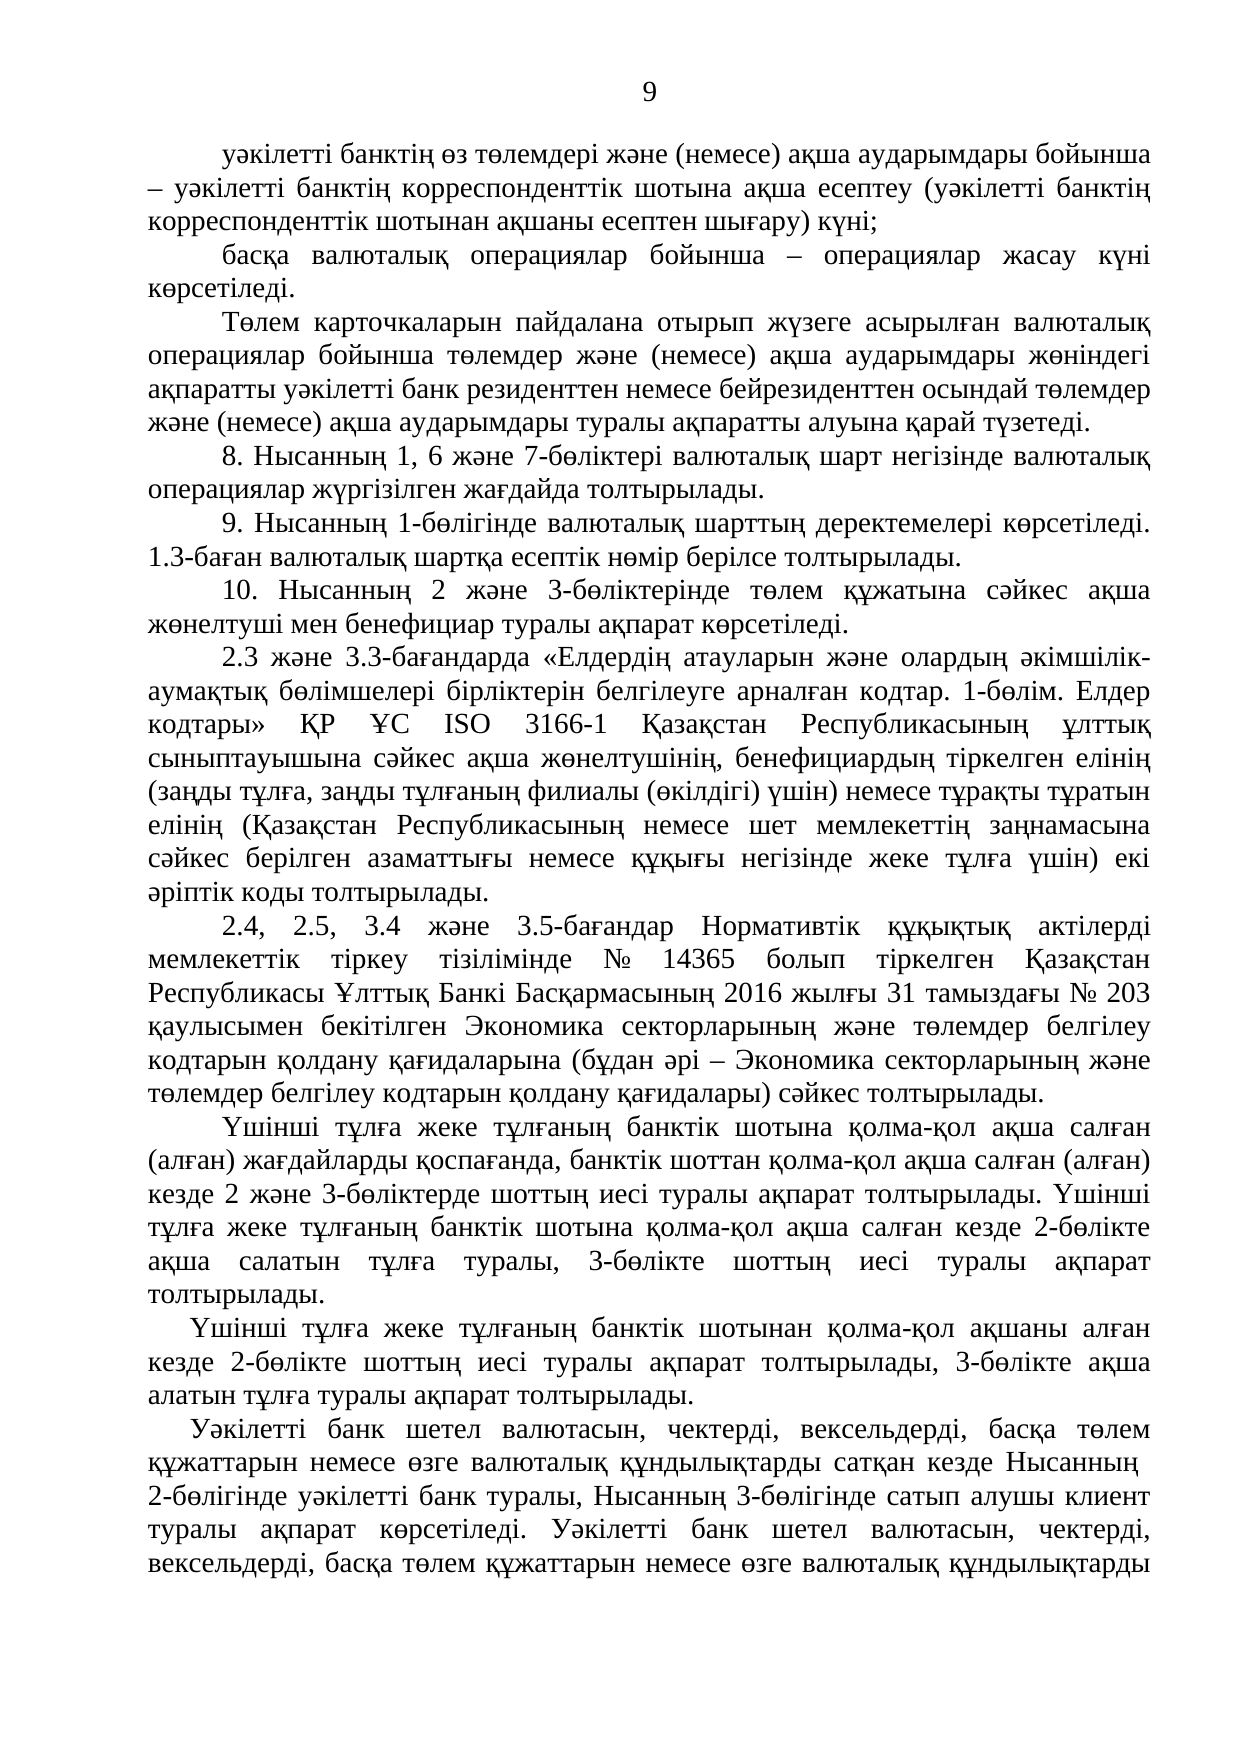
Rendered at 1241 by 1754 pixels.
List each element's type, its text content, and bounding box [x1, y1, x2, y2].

text уәкілетті банктің өз төлемдері және (немесе) ақша аударымдары бойынша – уәкілетті банктің корреспонденттік шотына ақша есептеу (уәкілетті банктің корреспонденттік шотынан ақшаны есептен шығару) күні; [148, 136, 1152, 237]
text Үшінші тұлға жеке тұлғаның банктік шотынан қолма-қол ақшаны алған кезде 2-бөлікте шоттың иесі туралы ақпарат толтырылады, 3-бөлікте ақша алатын тұлға туралы ақпарат толтырылады. [148, 1310, 1152, 1411]
text Үшінші тұлға жеке тұлғаның банктік шотына қолма-қол ақша салған (алған) жағдайларды қоспағанда, банктік шоттан қолма-қол ақша салған (алған) кезде 2 және 3-бөліктерде шоттың иесі туралы ақпарат толтырылады. Үшінші тұлға жеке тұлғаның банктік шотына қолма-қол ақша салған кезде 2-бөлікте ақша салатын тұлға туралы, 3-бөлікте шоттың иесі туралы ақпарат толтырылады. [148, 1109, 1152, 1310]
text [148, 1411, 1152, 1578]
text 9. Нысанның 1-бөлігінде валюталық шарттың деректемелері көрсетіледі. 1.3-баған валюталық шартқа есептік нөмір берілсе толтырылады. [148, 505, 1152, 572]
text басқа валюталық операциялар бойынша – операциялар жасау күні көрсетіледі. [148, 237, 1152, 304]
text 2.4, 2.5, 3.4 және 3.5-бағандар Нормативтік құқықтық актілерді мемлекеттік тіркеу тізілімінде № 14365 болып тіркелген Қазақстан Республикасы Ұлттық Банкі Басқармасының 2016 жылғы 31 тамыздағы № 203 қаулысымен бекітілген Экономика секторларының және төлемдер белгілеу кодтарын қолдану қағидаларына (бұдан әрі – Экономика секторларының және төлемдер белгілеу кодтарын қолдану қағидалары) сәйкес толтырылады. [148, 908, 1152, 1109]
text 2.3 және 3.3-бағандарда «Елдердің атауларын және олардың әкімшілік-аумақтық бөлімшелері бірліктерін белгілеуге арналған кодтар. 1-бөлім. Елдер кодтары» ҚР ҰС ISO 3166-1 Қазақстан Республикасының ұлттық сыныптауышына сәйкес ақша жөнелтушінің, бенефициардың тіркелген елінің (заңды тұлға, заңды тұлғаның филиалы (өкілдігі) үшін) немесе тұрақты тұратын елінің (Қазақстан Республикасының немесе шет мемлекеттің заңнамасына сәйкес берілген азаматтығы немесе құқығы негізінде жеке тұлға үшін) екі әріптік коды толтырылады. [148, 639, 1152, 908]
text 10. Нысанның 2 және 3-бөліктерінде төлем құжатына сәйкес ақша жөнелтуші мен бенефициар туралы ақпарат көрсетіледі. [148, 572, 1152, 639]
text 8. Нысанның 1, 6 және 7-бөліктері валюталық шарт негізінде валюталық операциялар жүргізілген жағдайда толтырылады. [148, 438, 1152, 505]
text Төлем карточкаларын пайдалана отырып жүзеге асырылған валюталық операциялар бойынша төлемдер және (немесе) ақша аударымдары жөніндегі ақпаратты уәкілетті банк резиденттен немесе бейрезиденттен осындай төлемдер және (немесе) ақша аударымдары туралы ақпаратты алуына қарай түзетеді. [148, 304, 1152, 438]
